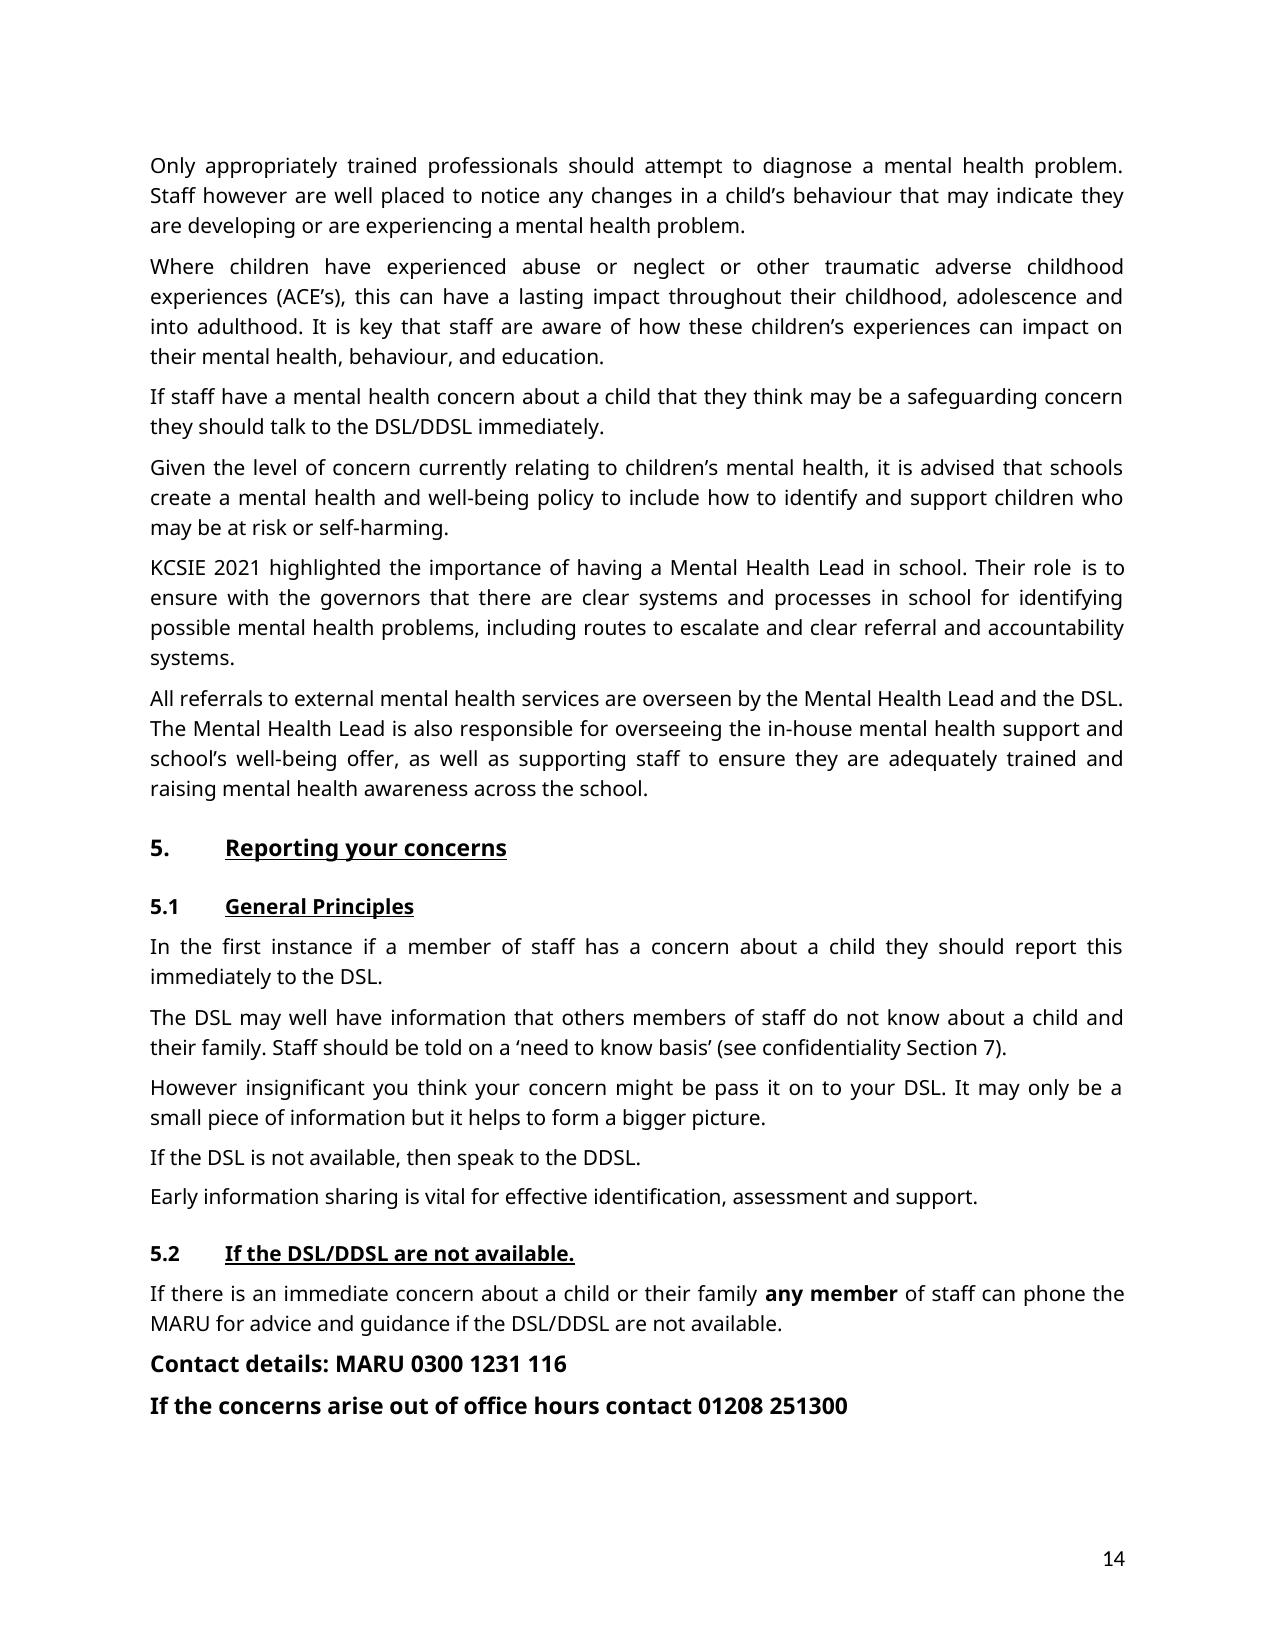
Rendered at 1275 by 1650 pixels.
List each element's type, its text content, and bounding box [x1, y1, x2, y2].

text Only appropriately trained professionals should attempt to diagnose a mental health problem. Staff however are well placed to notice any changes in a child’s behaviour that may indicate they are developing or are experiencing a mental health problem. [150, 150, 1125, 240]
text However insignificant you think your concern might be pass it on to your DSL. It may only be a small piece of information but it helps to form a bigger picture. [150, 1071, 1125, 1131]
text In the first instance if a member of staff has a concern about a child they should report this immediately to the DSL. [150, 931, 1125, 991]
text KCSIE 2021 highlighted the importance of having a Mental Health Lead in school. Their role is to ensure with the governors that there are clear systems and processes in school for identifying possible mental health problems, including routes to escalate and clear referral and accountability systems. [150, 552, 1125, 672]
text If staff have a mental health concern about a child that they think may be a safeguarding concern they should talk to the DSL/DDSL immediately. [150, 381, 1125, 441]
text 5.1 General Principles [150, 892, 1125, 920]
text All referrals to external mental health services are overseen by the Mental Health Lead and the DSL. The Mental Health Lead is also responsible for overseeing the in-house mental health support and school’s well-being offer, as well as supporting staff to ensure they are adequately trained and raising mental health awareness across the school. [150, 682, 1125, 802]
text Given the level of concern currently relating to children’s mental health, it is advised that schools create a mental health and well-being policy to include how to identify and support children who may be at risk or self-harming. [150, 451, 1125, 541]
text The DSL may well have information that others members of staff do not know about a child and their family. Staff should be told on a ‘need to know basis’ (see confidentiality Section 7). [150, 1001, 1125, 1061]
text If there is an immediate concern about a child or their family any member of staff can phone the MARU for advice and guidance if the DSL/DDSL are not available. [150, 1278, 1125, 1338]
list If the DSL/DDSL are not available. [150, 1239, 1125, 1268]
text Where children have experienced abuse or neglect or other traumatic adverse childhood experiences (ACE’s), this can have a lasting impact throughout their childhood, adolescence and into adulthood. It is key that staff are aware of how these children’s experiences can impact on their mental health, behaviour, and education. [150, 250, 1125, 370]
text Contact details: MARU 0300 1231 116 [150, 1348, 1125, 1380]
text 5. Reporting your concerns [150, 832, 1125, 863]
text If the DSL is not available, then speak to the DDSL. [150, 1142, 1125, 1172]
text If the concerns arise out of office hours contact 01208 251300 [150, 1390, 1125, 1421]
text Early information sharing is vital for effective identification, assessment and support. [150, 1182, 1125, 1211]
